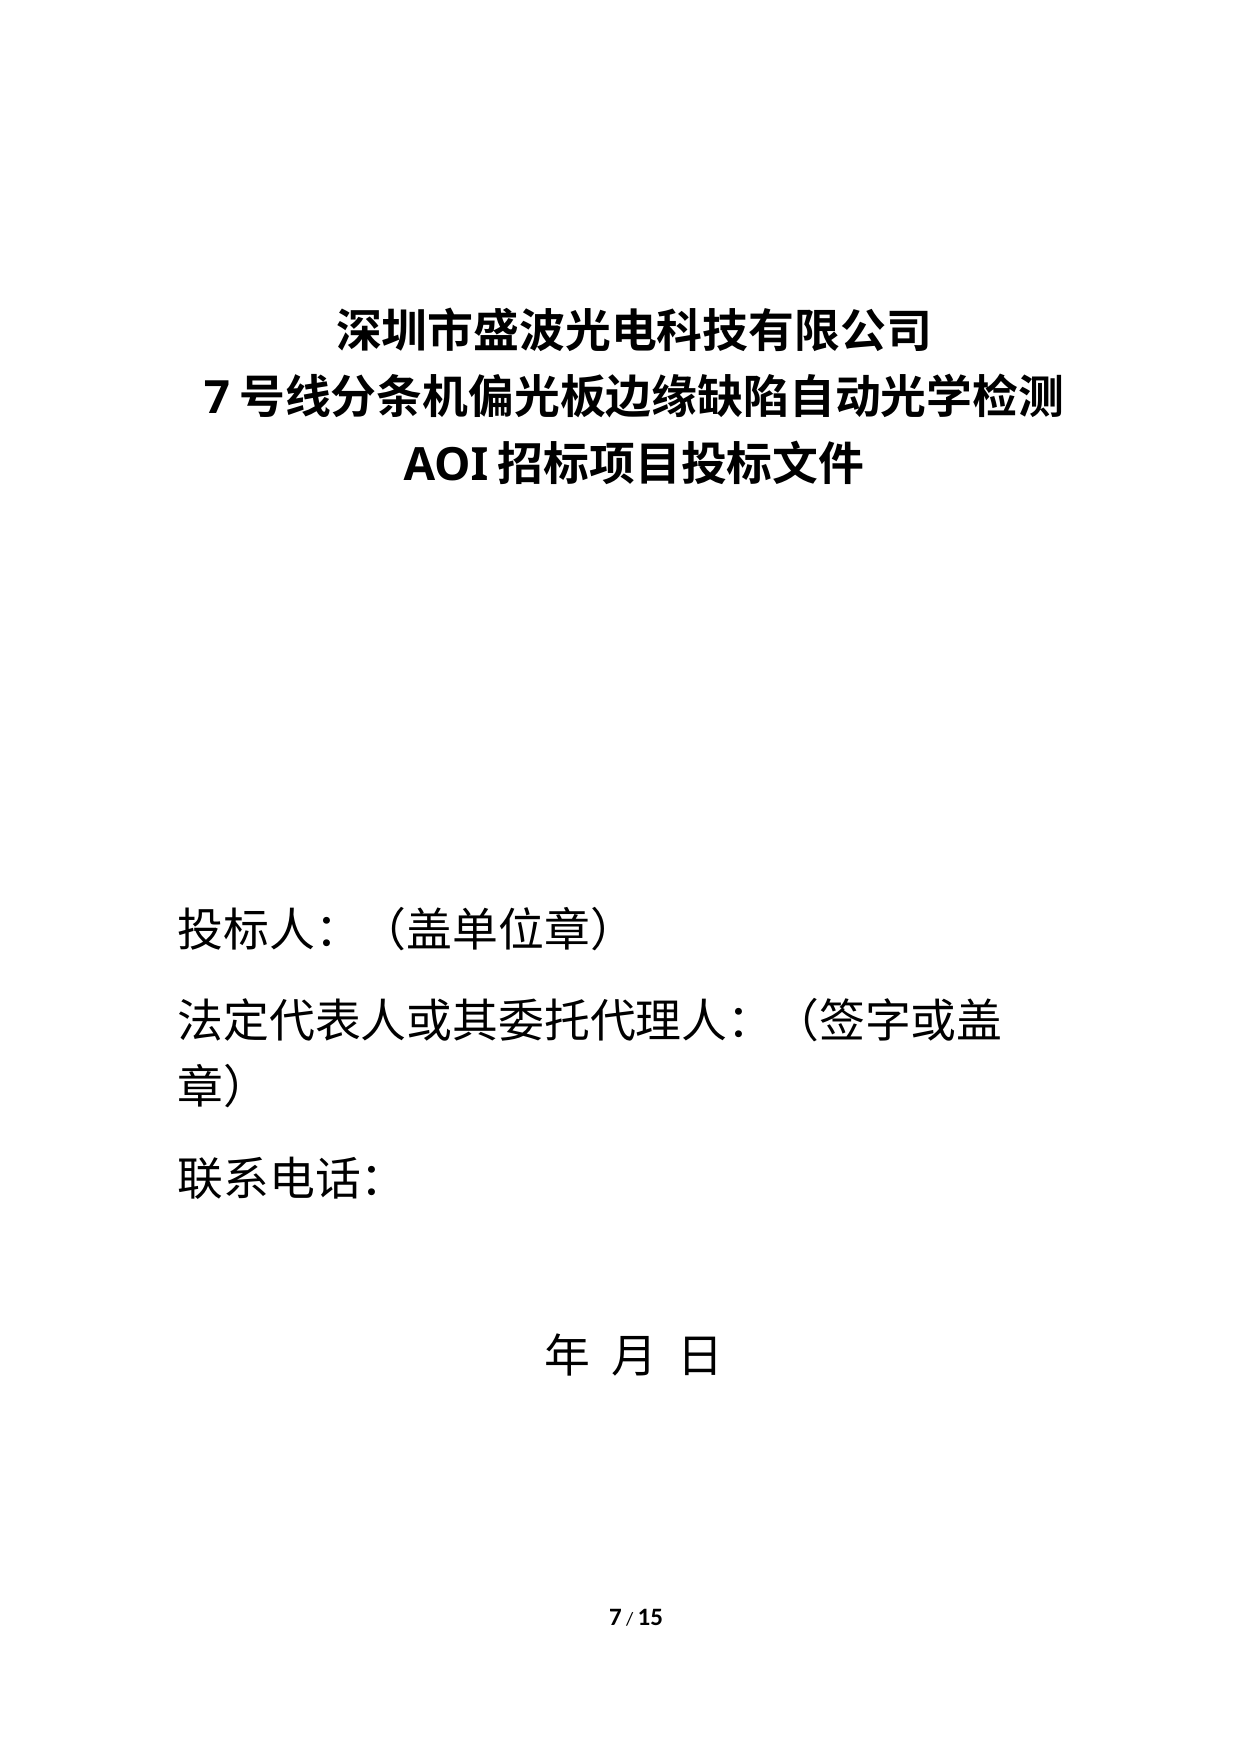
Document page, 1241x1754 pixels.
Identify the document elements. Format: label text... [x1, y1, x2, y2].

text 深圳市盛波光电科技有限公司 [177, 294, 1090, 361]
text 7号线分条机偏光板边缘缺陷自动光学检测AOI招标项目投标文件 [177, 361, 1090, 494]
text 投标人：（盖单位章） [177, 893, 1090, 959]
text 法定代表人或其委托代理人：（签字或盖章） [177, 984, 1090, 1117]
text 年 月 日 [177, 1319, 1090, 1386]
text 联系电话： [177, 1142, 1090, 1208]
